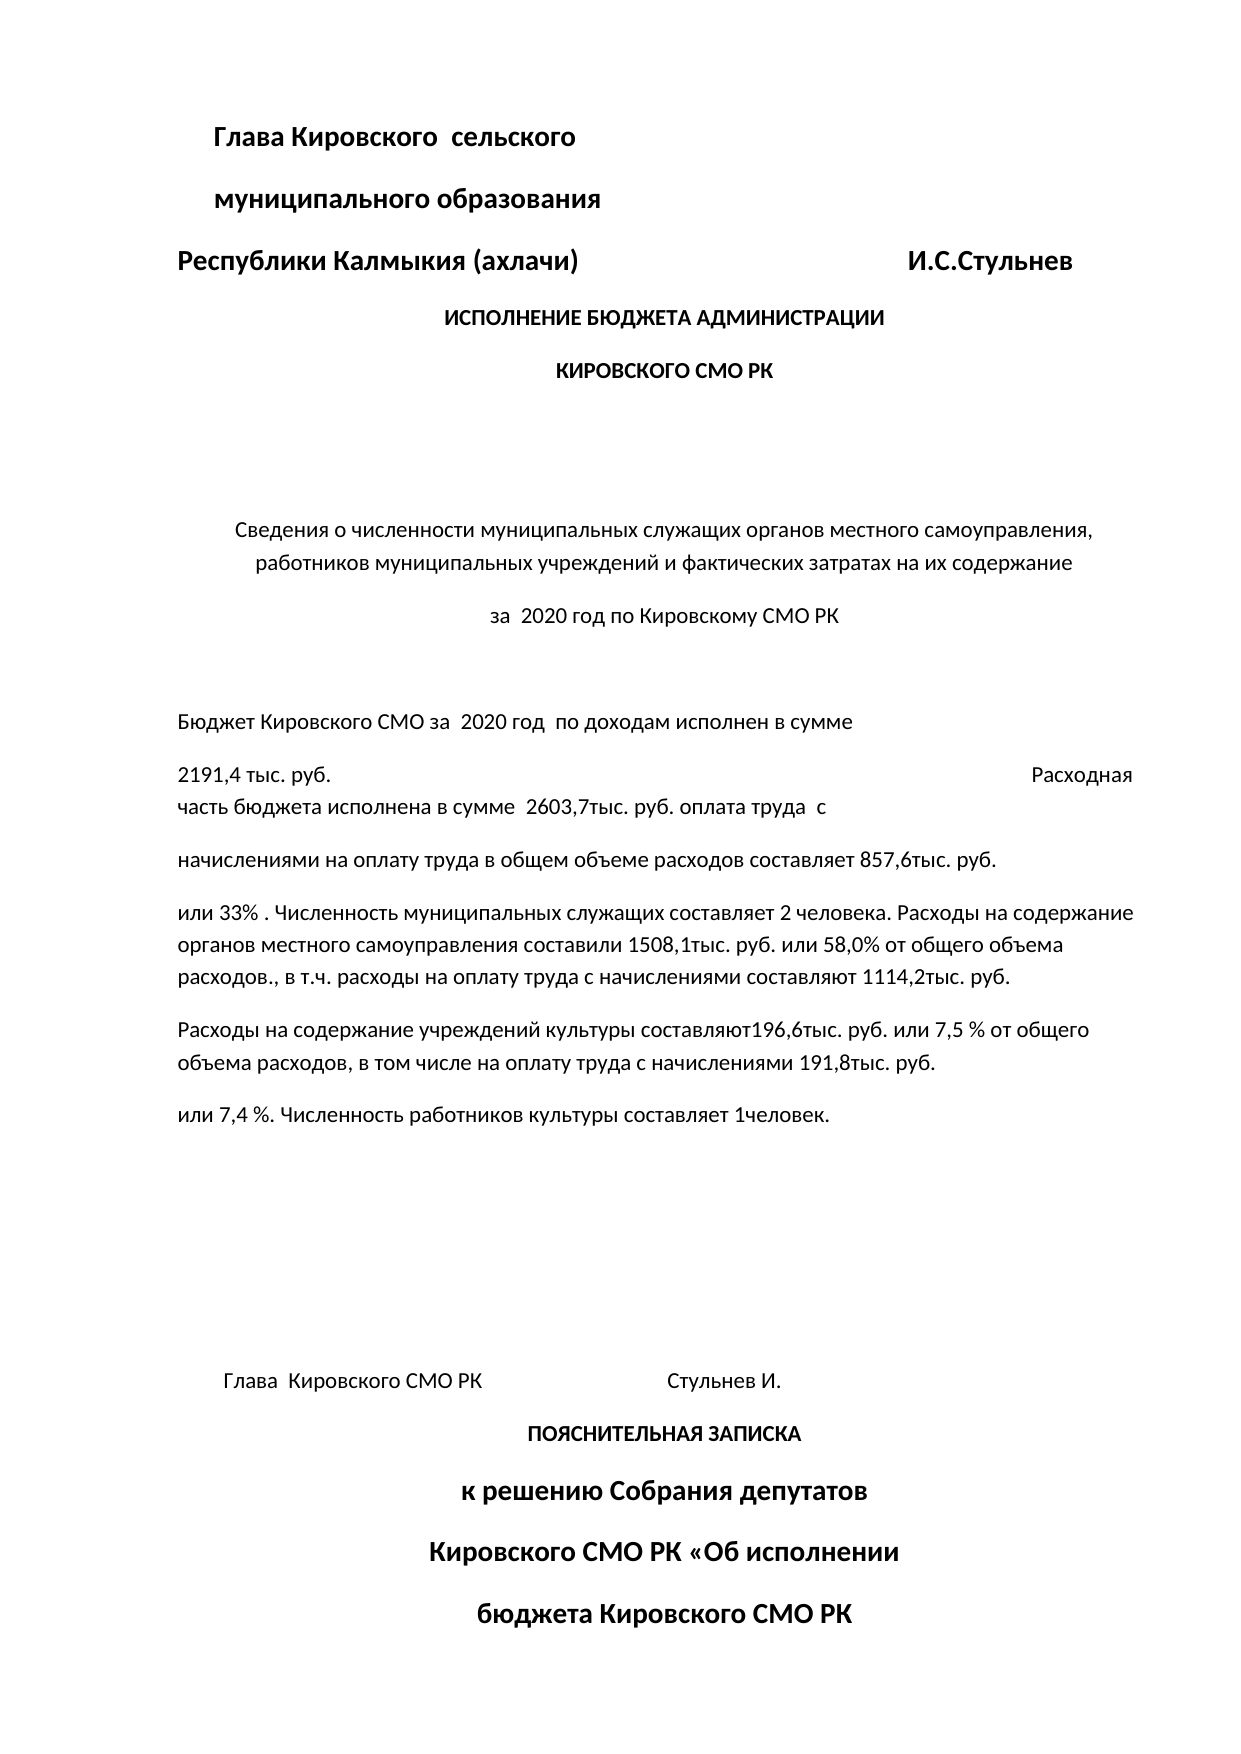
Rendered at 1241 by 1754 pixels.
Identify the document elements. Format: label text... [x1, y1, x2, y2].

text бюджета Кировского СМО РК [177, 1595, 1152, 1631]
text муниципального образования [177, 180, 1152, 216]
text за 2020 год по Кировскому СМО РК [177, 601, 1152, 629]
text Республики Калмыкия (ахлачи) И.С.Стульнев [177, 242, 1152, 277]
text Бюджет Кировского СМО за 2020 год по доходам исполнен в сумме [177, 707, 1152, 735]
text 2191,4 тыс. руб. Расходная часть бюджета исполнена в сумме 2603,7тыс. руб. оплата труда с [177, 760, 1152, 820]
text Расходы на содержание учреждений культуры составляют196,6тыс. руб. или 7,5 % от общего объема расходов, в том числе на оплату труда с начислениями 191,8тыс. руб. [177, 1015, 1152, 1076]
text начислениями на оплату труда в общем объеме расходов составляет 857,6тыс. руб. [177, 845, 1152, 873]
text КИРОВСКОГО СМО РК [177, 356, 1152, 384]
text Сведения о численности муниципальных служащих органов местного самоуправления, работников муниципальных учреждений и фактических затратах на их содержание [177, 516, 1152, 576]
text к решению Собрания депутатов [177, 1472, 1152, 1507]
text Кировского СМО РК «Об исполнении [177, 1533, 1152, 1569]
text Глава Кировского сельского [177, 118, 1152, 154]
text Глава Кировского СМО РК Стульнев И. [177, 1366, 1152, 1394]
text ИСПОЛНЕНИЕ БЮДЖЕТА АДМИНИСТРАЦИИ [177, 303, 1152, 331]
text или 7,4 %. Численность работников культуры составляет 1человек. [177, 1101, 1152, 1129]
text ПОЯСНИТЕЛЬНАЯ ЗАПИСКА [177, 1419, 1152, 1447]
text или 33% . Численность муниципальных служащих составляет 2 человека. Расходы на содержание органов местного самоуправления составили 1508,1тыс. руб. или 58,0% от общего объема расходов., в т.ч. расходы на оплату труда с начислениями составляют 1114,2тыс. руб. [177, 898, 1152, 990]
